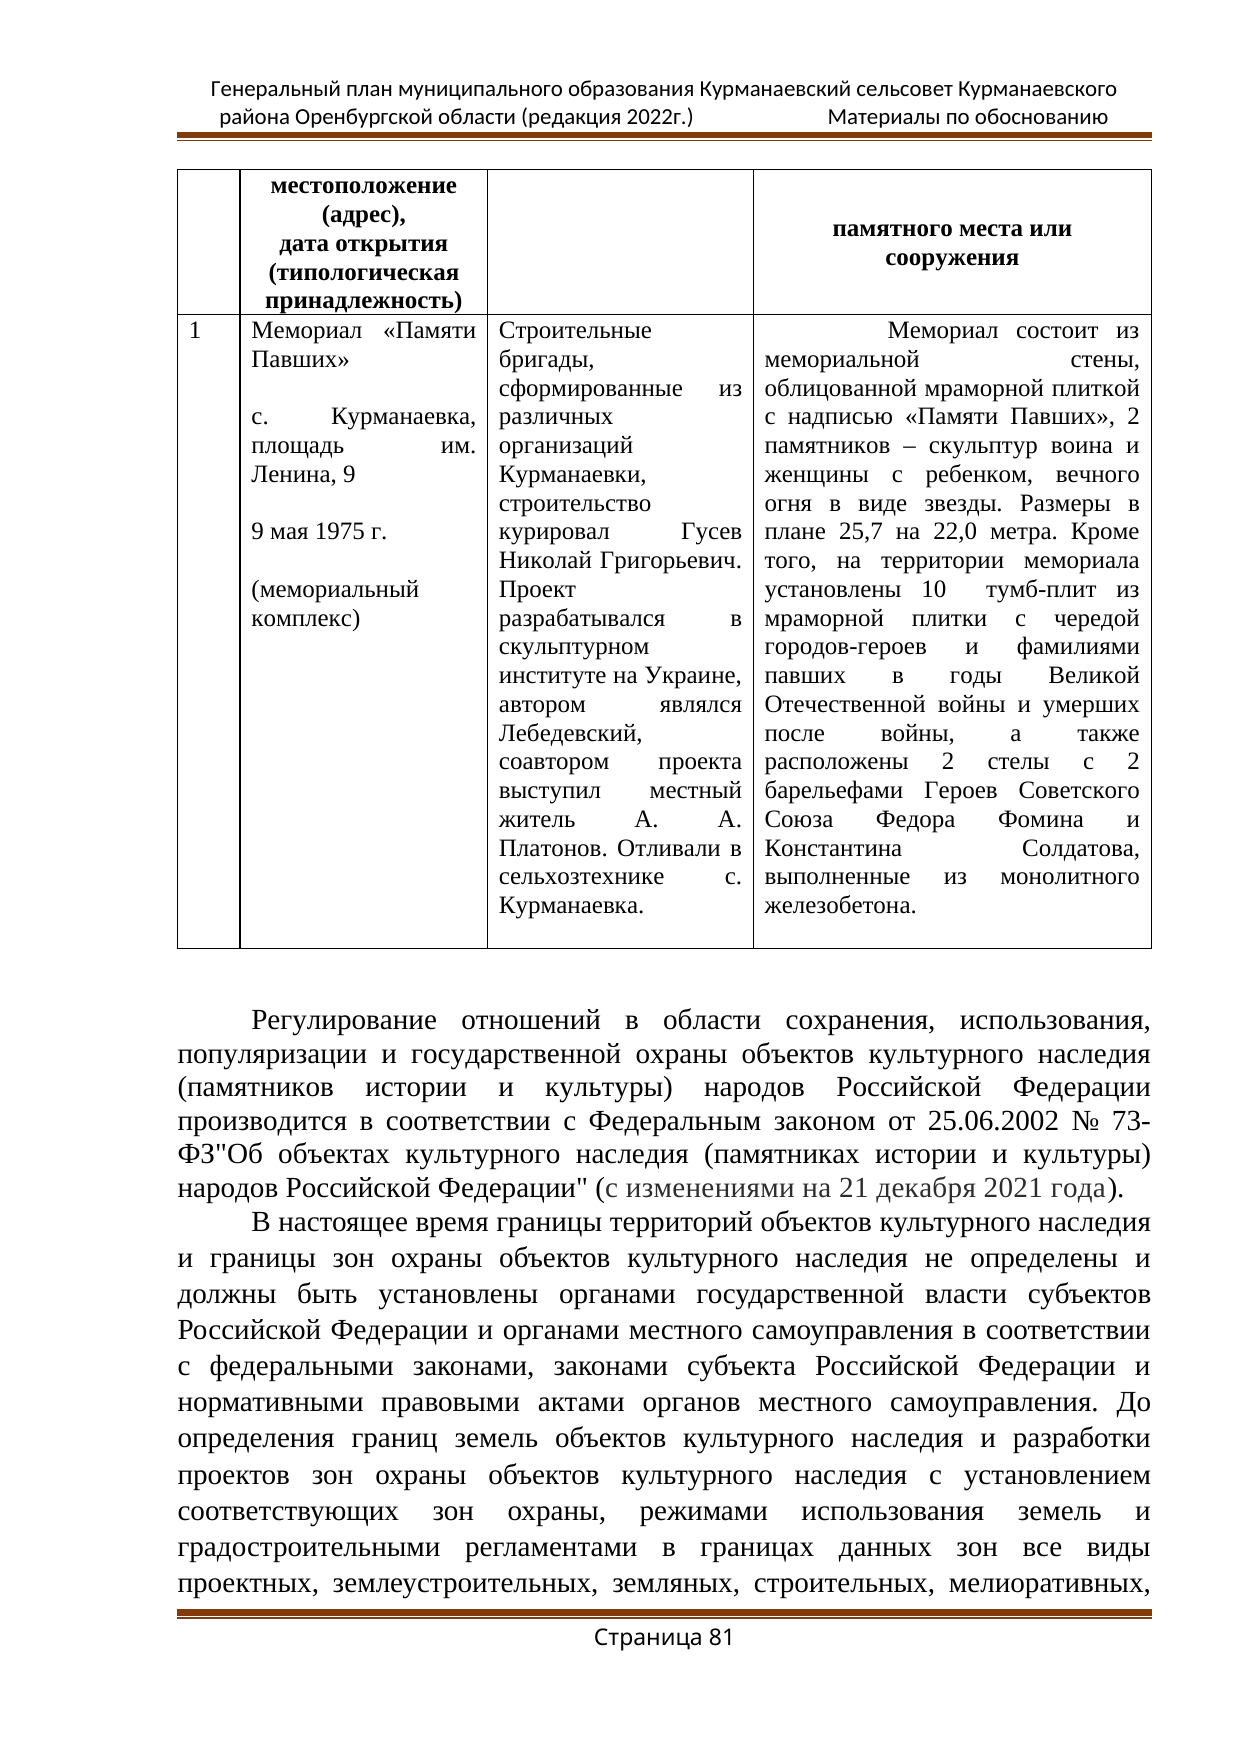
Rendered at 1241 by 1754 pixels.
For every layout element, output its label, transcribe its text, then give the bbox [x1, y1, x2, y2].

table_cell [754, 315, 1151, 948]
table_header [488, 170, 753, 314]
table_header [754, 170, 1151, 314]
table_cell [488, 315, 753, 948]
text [177, 1204, 1152, 1599]
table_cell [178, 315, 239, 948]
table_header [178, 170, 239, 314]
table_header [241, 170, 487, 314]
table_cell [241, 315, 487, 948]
text Регулирование отношений в области сохранения, использования, популяризации и государственной охраны объектов культурного наследия (памятников истории и культуры) народов Российской Федерации производится в соответствии с Федеральным законом от 25.06.2002 № 73-ФЗ"Об объектах культурного наследия (памятниках истории и культуры) народов Российской Федерации" (с изменениями на 21 декабря 2021 года). [177, 1002, 1152, 1204]
